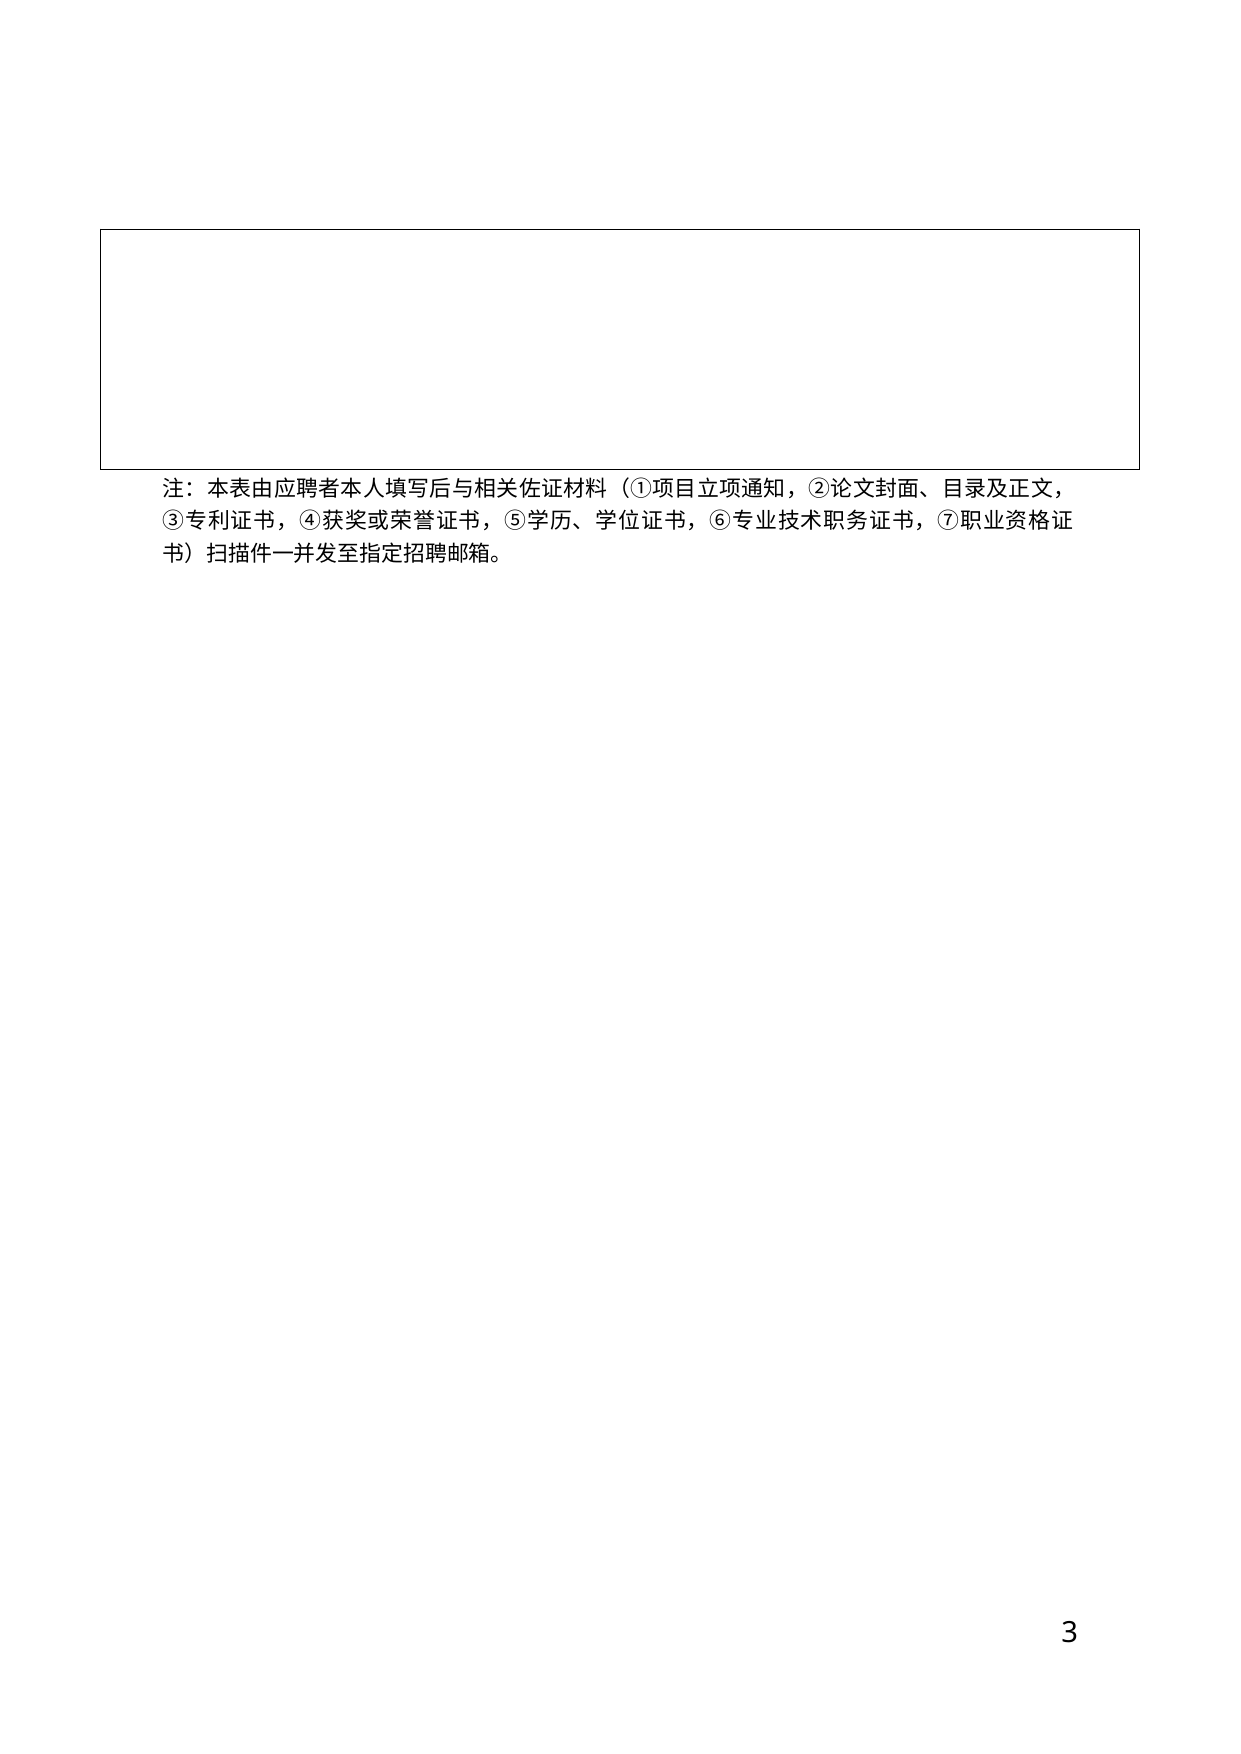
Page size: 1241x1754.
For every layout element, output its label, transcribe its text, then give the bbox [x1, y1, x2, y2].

text 注：本表由应聘者本人填写后与相关佐证材料（①项目立项通知，②论文封面、目录及正文，③专利证书，④获奖或荣誉证书，⑤学历、学位证书，⑥专业技术职务证书，⑦职业资格证书）扫描件一并发至指定招聘邮箱。 [162, 470, 1078, 568]
table_cell [101, 230, 1139, 469]
